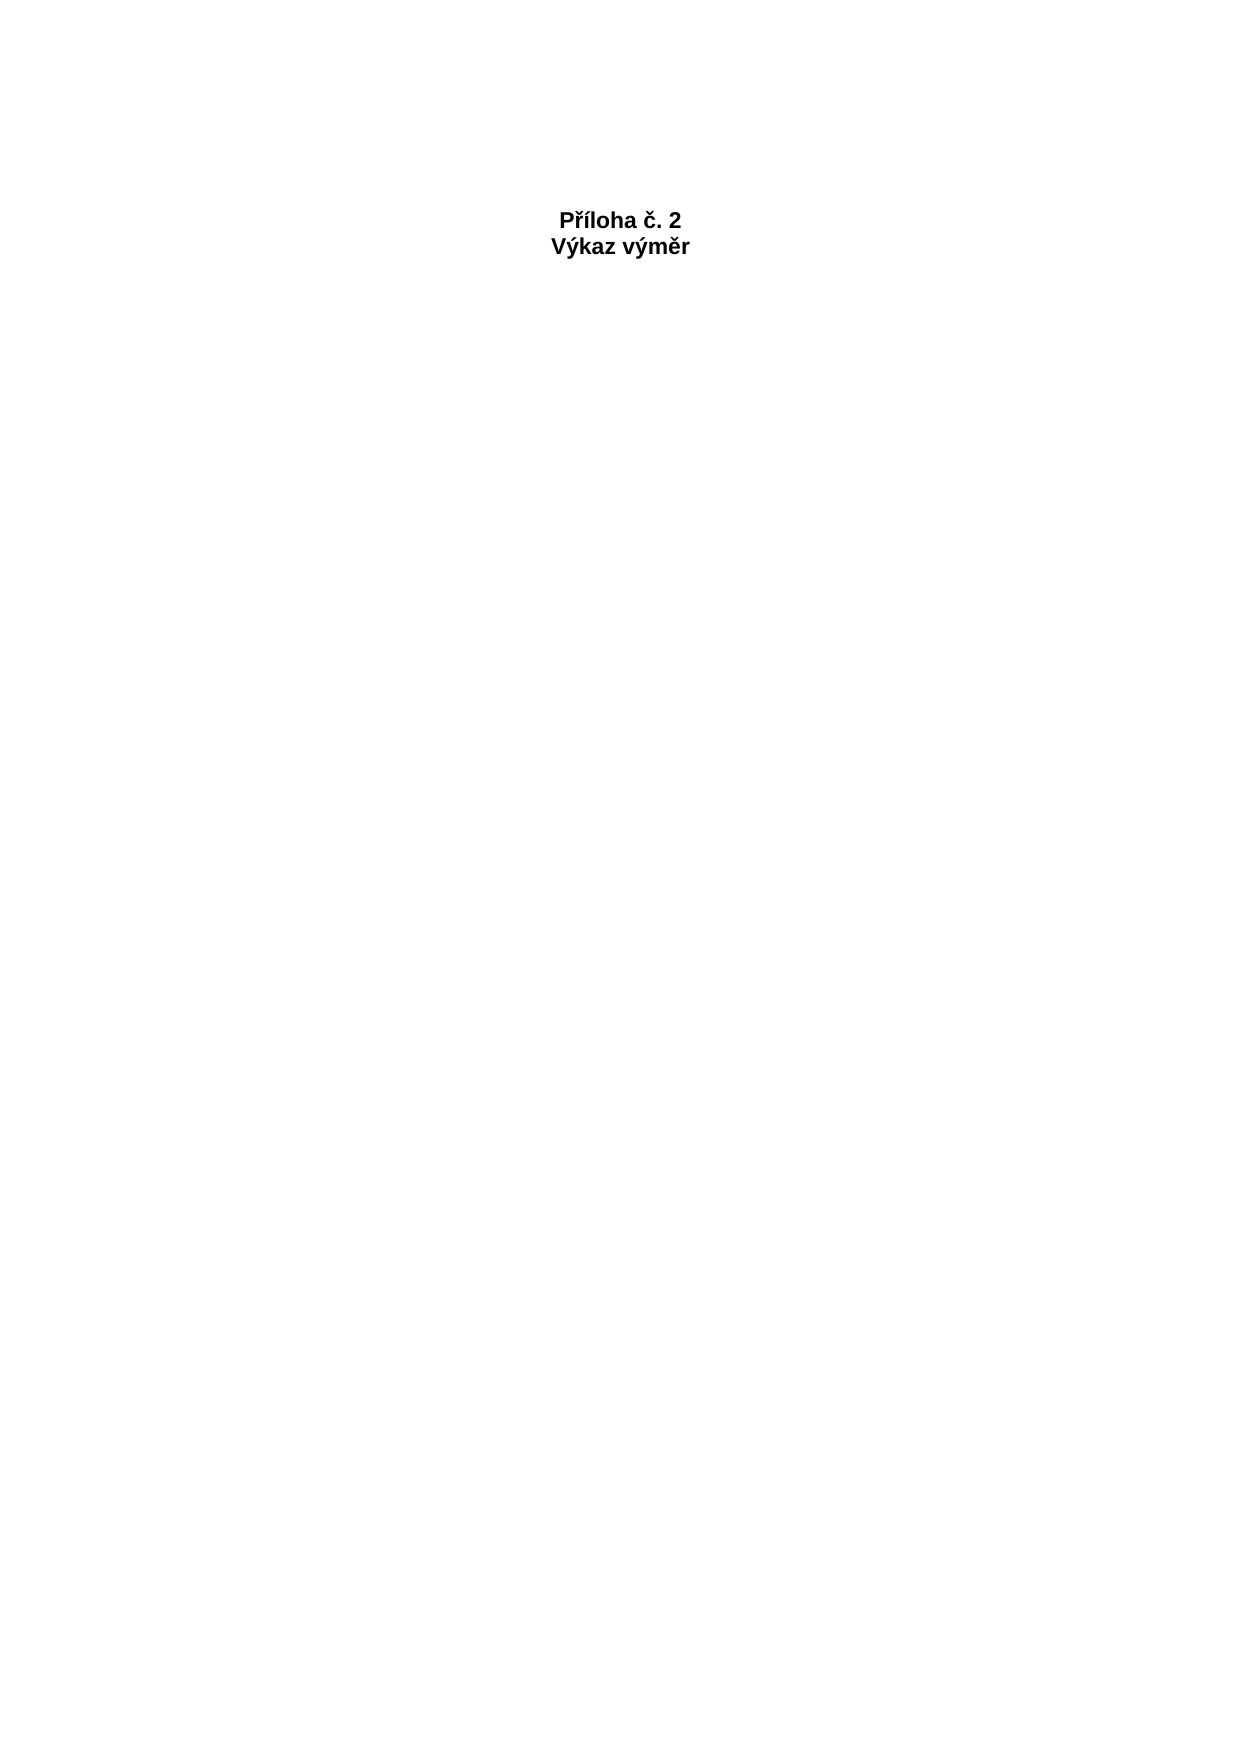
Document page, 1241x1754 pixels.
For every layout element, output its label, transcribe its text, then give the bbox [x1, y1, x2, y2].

text Výkaz výměr [148, 233, 1093, 259]
text Příloha č. 2 [148, 207, 1093, 233]
